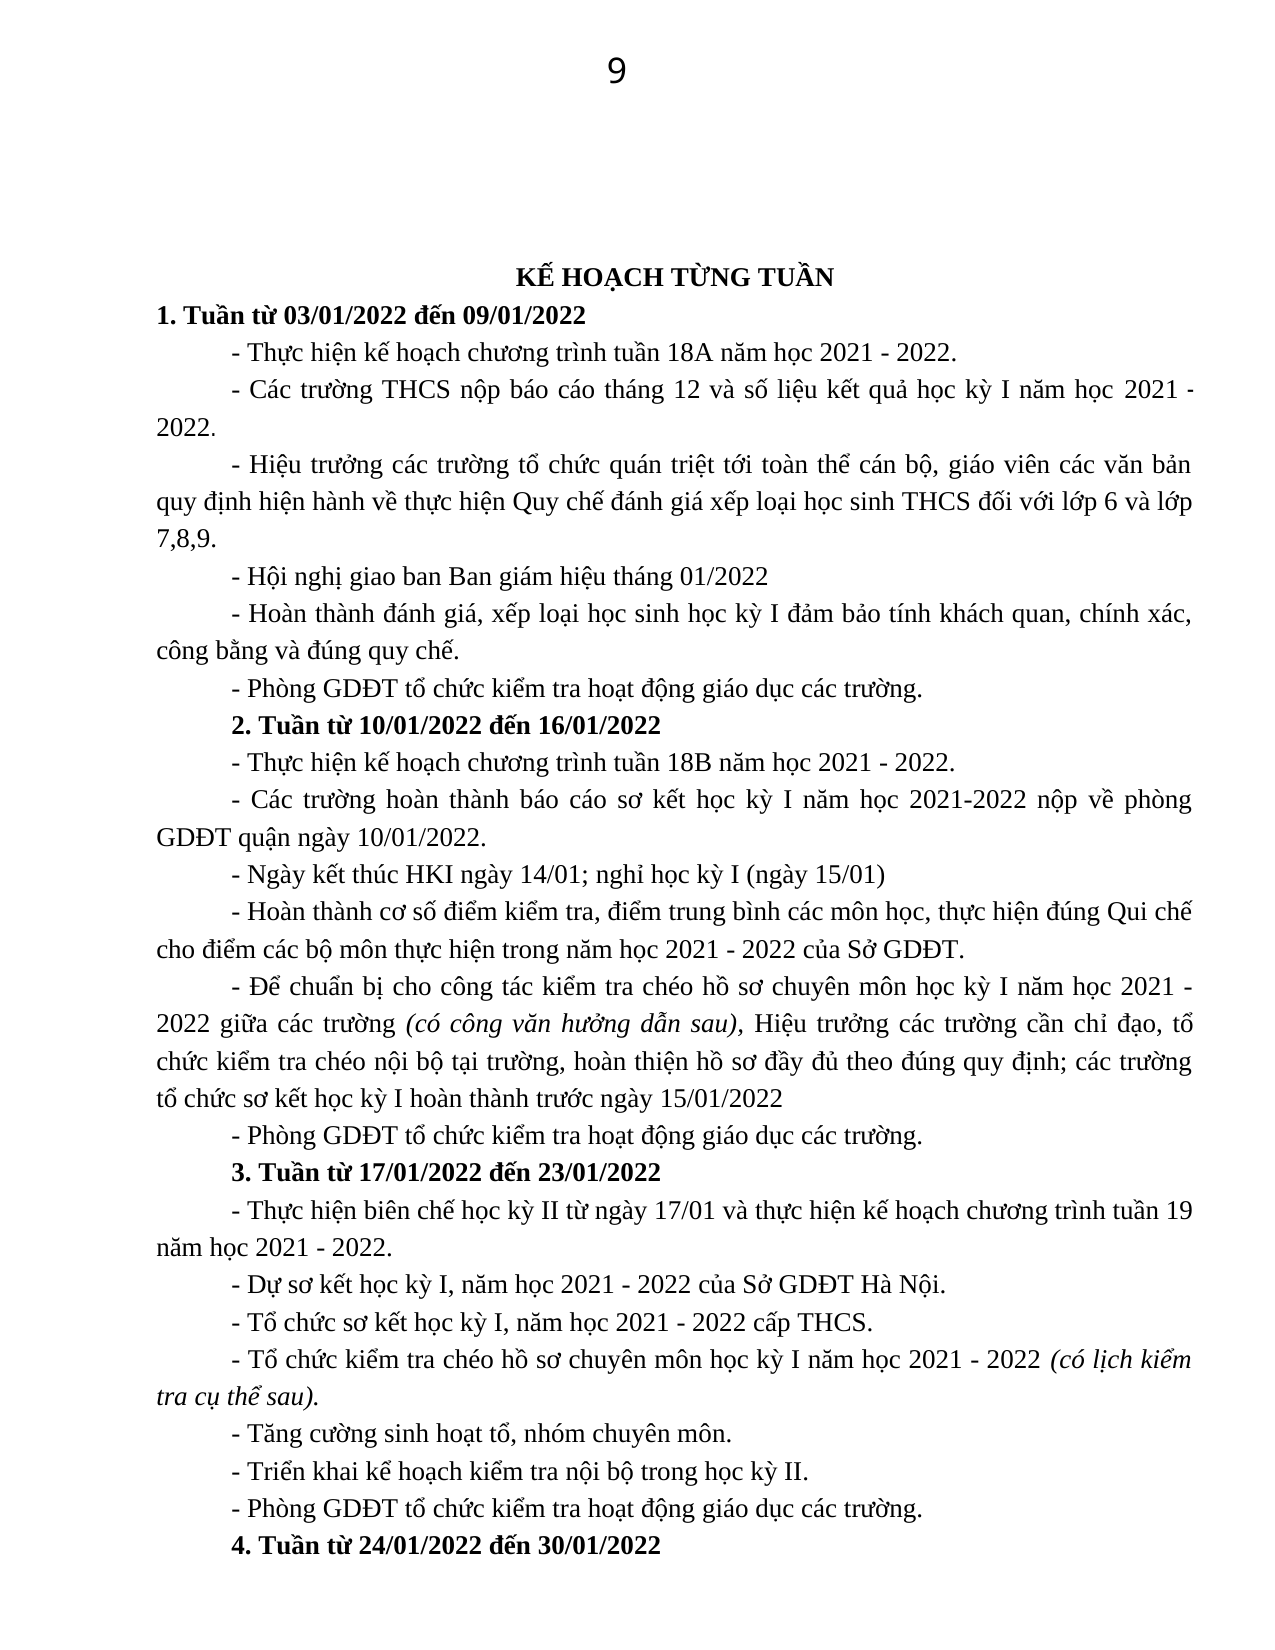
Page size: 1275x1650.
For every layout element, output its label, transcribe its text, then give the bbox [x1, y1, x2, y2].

text 2. Tuần từ 10/01/2022 đến 16/01/2022 [156, 709, 1194, 740]
text - Hiệu trưởng các trường tổ chức quán triệt tới toàn thể cán bộ, giáo viên các văn bản quy định hiện hành về thực hiện Quy chế đánh giá xếp loại học sinh THCS đối với lớp 6 và lớp 7,8,9. [156, 448, 1194, 554]
text 3. Tuần từ 17/01/2022 đến 23/01/2022 [156, 1156, 1194, 1188]
text - Thực hiện biên chế học kỳ II từ ngày 17/01 và thực hiện kế hoạch chương trình tuần 19 năm học 2021 - 2022. [156, 1194, 1194, 1262]
text - Phòng GDĐT tổ chức kiểm tra hoạt động giáo dục các trường. [156, 1119, 1194, 1150]
text - Các trường THCS nộp báo cáo tháng 12 và số liệu kết quả học kỳ I năm học 2021 -2022. [156, 373, 1194, 442]
text - Ngày kết thúc HKI ngày 14/01; nghỉ học kỳ I (ngày 15/01) [156, 858, 1194, 889]
text - Dự sơ kết học kỳ I, năm học 2021 - 2022 của Sở GDĐT Hà Nội. [156, 1268, 1194, 1299]
text - Các trường hoàn thành báo cáo sơ kết học kỳ I năm học 2021-2022 nộp về phòng GDĐT quận ngày 10/01/2022. [156, 783, 1194, 852]
text - Để chuẩn bị cho công tác kiểm tra chéo hồ sơ chuyên môn học kỳ I năm học 2021 - 2022 giữa các trường (có công văn hưởng dẫn sau), Hiệu trưởng các trường cần chỉ đạo, tổ chức kiểm tra chéo nội bộ tại trường, hoàn thiện hồ sơ đầy đủ theo đúng quy định; các trường tổ chức sơ kết học kỳ I hoàn thành trước ngày 15/01/2022 [156, 970, 1194, 1113]
text - Tăng cường sinh hoạt tổ, nhóm chuyên môn. [156, 1417, 1194, 1449]
text KẾ HOẠCH TỪNG TUẦN [156, 261, 1194, 293]
text - Triển khai kể hoạch kiểm tra nội bộ trong học kỳ II. [156, 1455, 1194, 1486]
text - Tổ chức sơ kết học kỳ I, năm học 2021 - 2022 cấp THCS. [156, 1306, 1194, 1337]
text - Hoàn thành đánh giá, xếp loại học sinh học kỳ I đảm bảo tính khách quan, chính xác, công bằng và đúng quy chế. [156, 597, 1194, 666]
text - Hội nghị giao ban Ban giám hiệu tháng 01/2022 [156, 560, 1194, 591]
text 4. Tuần từ 24/01/2022 đến 30/01/2022 [156, 1529, 1194, 1561]
text - Hoàn thành cơ số điểm kiểm tra, điểm trung bình các môn học, thực hiện đúng Qui chế cho điểm các bộ môn thực hiện trong năm học 2021 - 2022 của Sở GDĐT. [156, 895, 1194, 964]
text - Tổ chức kiểm tra chéo hồ sơ chuyên môn học kỳ I năm học 2021 - 2022 (có lịch kiểm tra cụ thể sau). [156, 1343, 1194, 1411]
text - Phòng GDĐT tổ chức kiểm tra hoạt động giáo dục các trường. [156, 1492, 1194, 1523]
text - Thực hiện kế hoạch chương trình tuần 18B năm học 2021 - 2022. [156, 746, 1194, 777]
text 1. Tuần từ 03/01/2022 đến 09/01/2022 [156, 299, 1194, 330]
text - Phòng GDĐT tổ chức kiểm tra hoạt động giáo dục các trường. [156, 672, 1194, 703]
text - Thực hiện kế hoạch chương trình tuần 18A năm học 2021 - 2022. [156, 336, 1194, 367]
